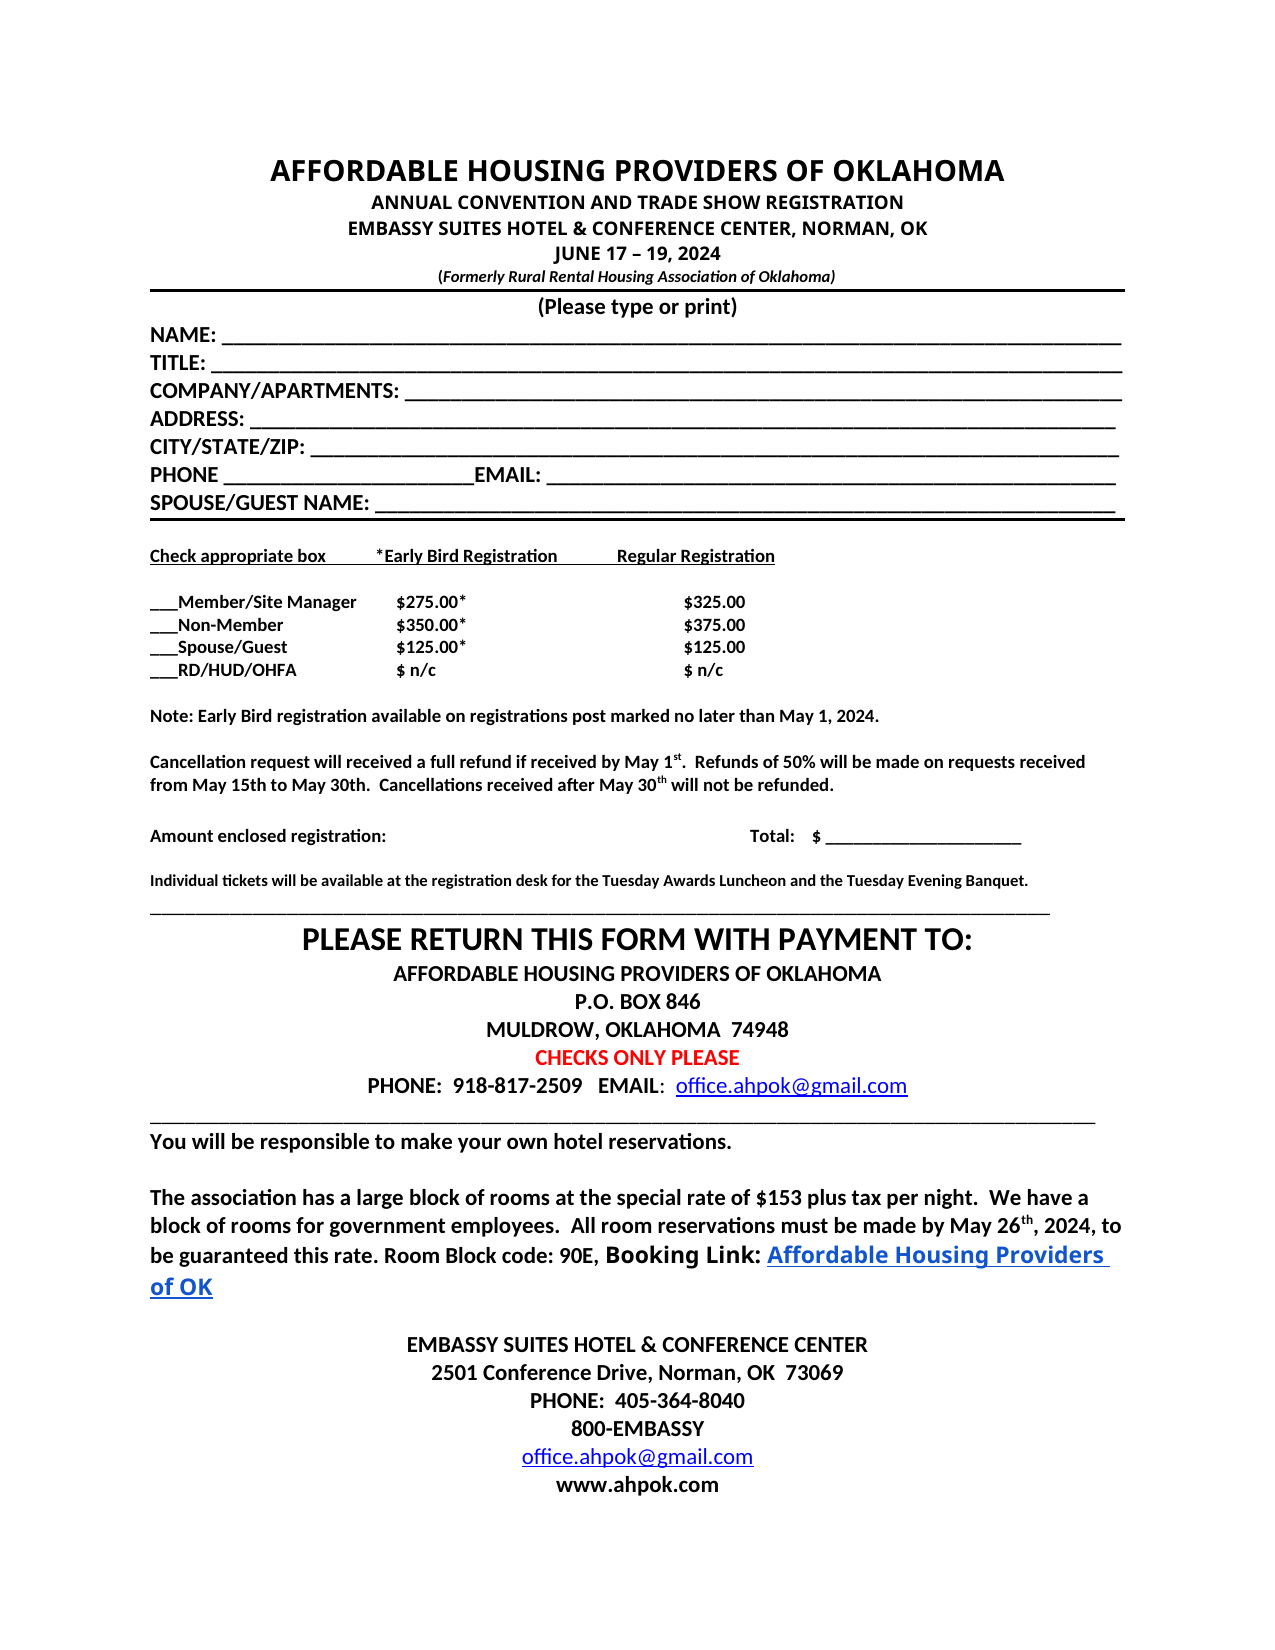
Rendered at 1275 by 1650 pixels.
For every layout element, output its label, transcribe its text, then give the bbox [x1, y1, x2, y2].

text 2501 Conference Drive, Norman, OK 73069 [150, 1358, 1125, 1386]
text EMBASSY SUITES HOTEL & CONFERENCE CENTER [150, 1330, 1125, 1358]
text (Formerly Rural Rental Housing Association of Oklahoma) [150, 266, 1125, 289]
text PHONE: 918-817-2509 EMAIL: office.ahpok@gmail.com [150, 1071, 1125, 1099]
text NAME: _______________________________________________________________________________ [150, 320, 1125, 348]
text P.O. BOX 846 [150, 987, 1125, 1015]
text You will be responsible to make your own hotel reservations. [150, 1127, 1125, 1155]
text Individual tickets will be available at the registration desk for the Tuesday Awards Luncheon and the Tuesday Evening Banquet. [150, 870, 1125, 890]
text CHECKS ONLY PLEASE [150, 1043, 1125, 1071]
text Amount enclosed registration: Total: $ _____________________ [150, 824, 1125, 847]
text www.ahpok.com [150, 1470, 1125, 1498]
text MULDROW, OKLAHOMA 74948 [150, 1015, 1125, 1043]
text ANNUAL CONVENTION AND TRADE SHOW REGISTRATION [150, 190, 1125, 215]
text JUNE 17 – 19, 2024 [150, 241, 1125, 266]
text CITY/STATE/ZIP: _______________________________________________________________________ [150, 432, 1125, 460]
text ___Member/Site Manager $275.00* $325.00 [150, 590, 1125, 613]
text SPOUSE/GUEST NAME: _________________________________________________________________ [150, 488, 1125, 518]
text Cancellation request will received a full refund if received by May 1st. Refunds of 50% will be made on requests received from May 15th to May 30th. Cancellations received after May 30th will not be refunded. [150, 750, 1125, 796]
text Note: Early Bird registration available on registrations post marked no later than May 1, 2024. [150, 704, 1125, 727]
text ___Spouse/Guest $125.00* $125.00 [150, 636, 1125, 659]
text EMBASSY SUITES HOTEL & CONFERENCE CENTER, NORMAN, OK [150, 215, 1125, 241]
text AFFORDABLE HOUSING PROVIDERS OF OKLAHOMA [150, 150, 1125, 190]
text TITLE: ________________________________________________________________________________ [150, 348, 1125, 376]
text office.ahpok@gmail.com [150, 1442, 1125, 1470]
text _______________________________________________________________________________ [150, 890, 1125, 918]
text COMPANY/APARTMENTS: _______________________________________________________________ [150, 376, 1125, 404]
text ADDRESS: ____________________________________________________________________________ [150, 404, 1125, 432]
text 800-EMBASSY [150, 1414, 1125, 1442]
text (Please type or print) [150, 292, 1125, 320]
text PHONE ______________________EMAIL: __________________________________________________ [150, 460, 1125, 488]
text ___RD/HUD/OHFA $ n/c $ n/c [150, 659, 1125, 682]
text PLEASE RETURN THIS FORM WITH PAYMENT TO: [150, 918, 1125, 959]
text AFFORDABLE HOUSING PROVIDERS OF OKLAHOMA [150, 959, 1125, 987]
text The association has a large block of rooms at the special rate of $153 plus tax per night. We have a block of rooms for government employees. All room reservations must be made by May 26th, 2024, to be guaranteed this rate. Room Block code: 90E, Booking Link: Affordable Housing Providers of OK [150, 1183, 1125, 1302]
text ___________________________________________________________________________________ [150, 1099, 1125, 1127]
text PHONE: 405-364-8040 [150, 1386, 1125, 1414]
text Check appropriate box *Early Bird Registration Regular Registration [150, 544, 1125, 567]
text ___Non-Member $350.00* $375.00 [150, 613, 1125, 636]
